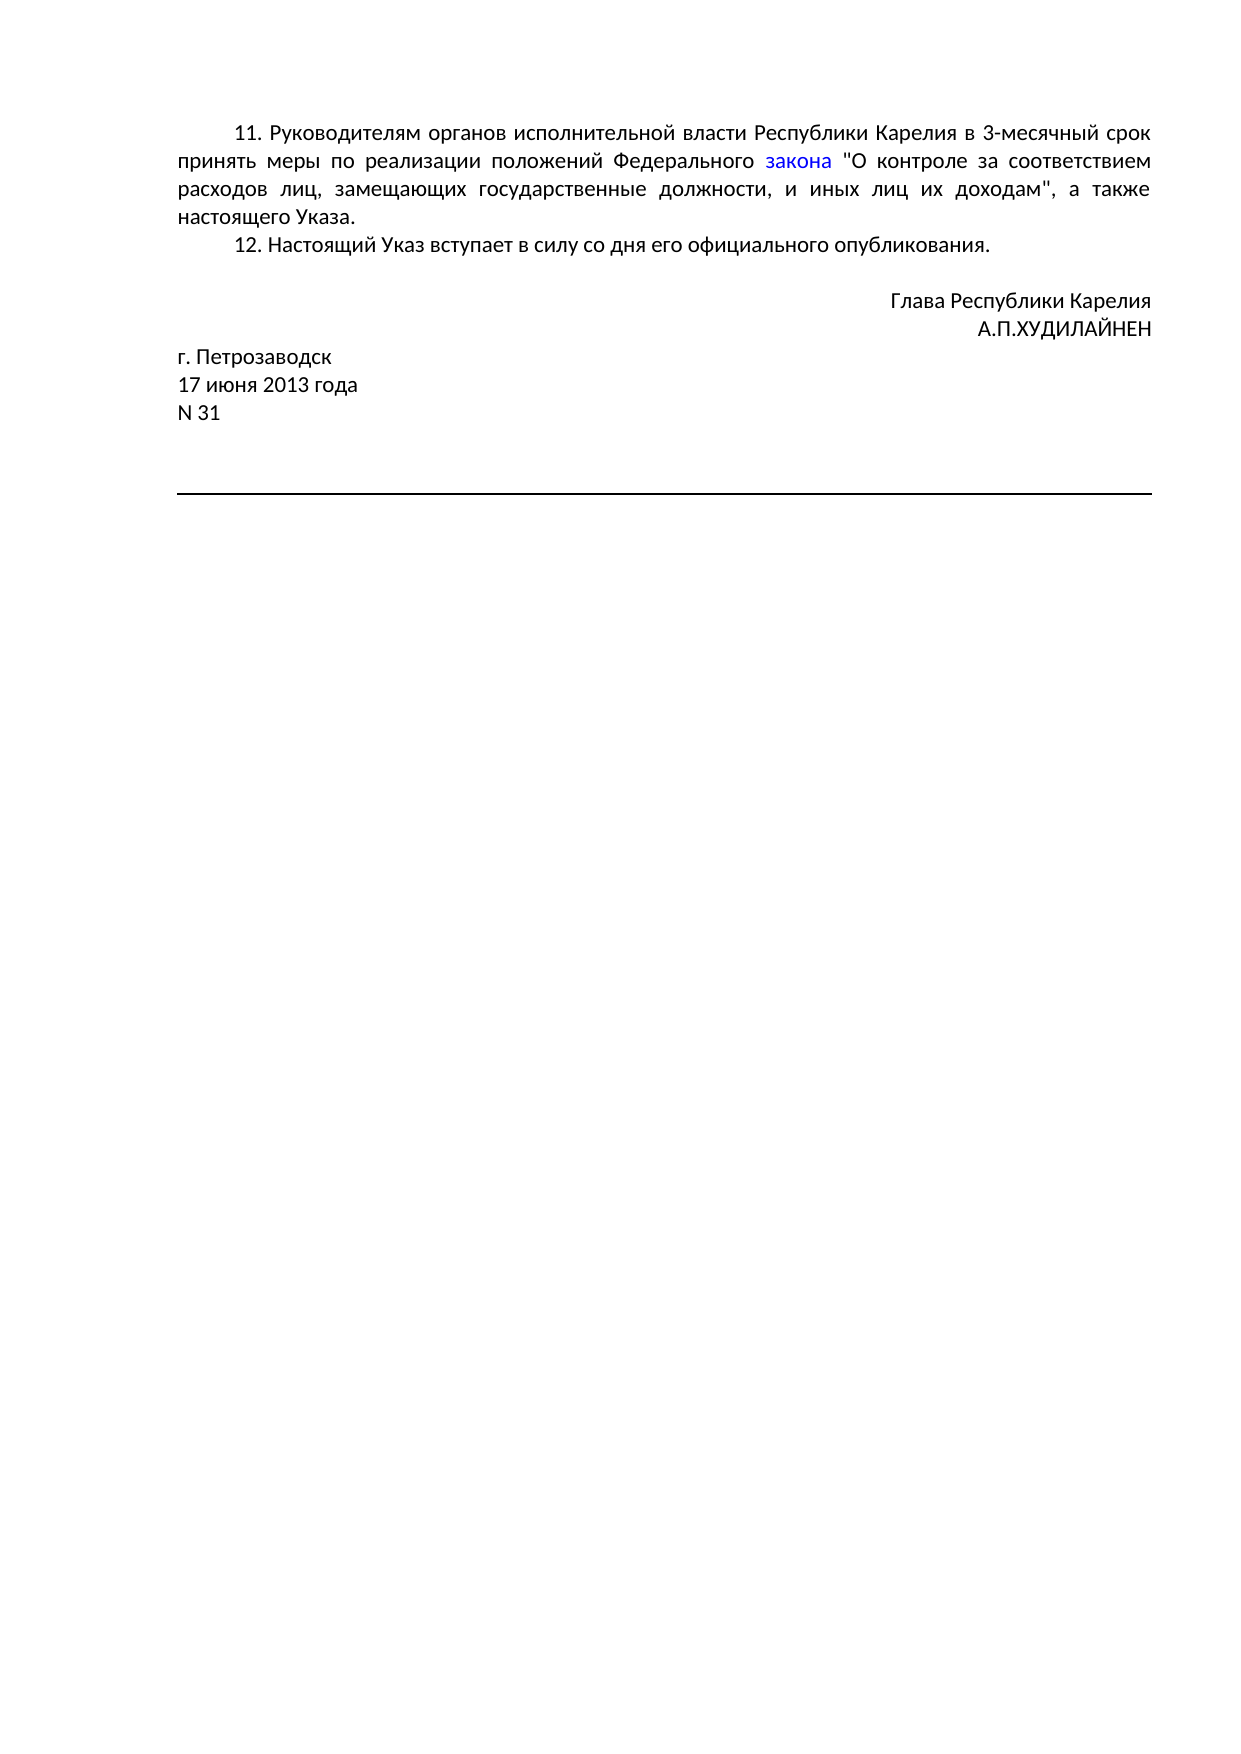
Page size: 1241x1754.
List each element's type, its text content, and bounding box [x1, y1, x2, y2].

text 17 июня 2013 года [177, 370, 1152, 398]
text А.П.ХУДИЛАЙНЕН [177, 314, 1152, 342]
text г. Петрозаводск [177, 342, 1152, 370]
text Глава Республики Карелия [177, 286, 1152, 314]
text N 31 [177, 398, 1152, 426]
text 11. Руководителям органов исполнительной власти Республики Карелия в 3-месячный срок принять меры по реализации положений Федерального закона "О контроле за соответствием расходов лиц, замещающих государственные должности, и иных лиц их доходам", а также настоящего Указа. [177, 118, 1152, 230]
text 12. Настоящий Указ вступает в силу со дня его официального опубликования. [177, 230, 1152, 258]
